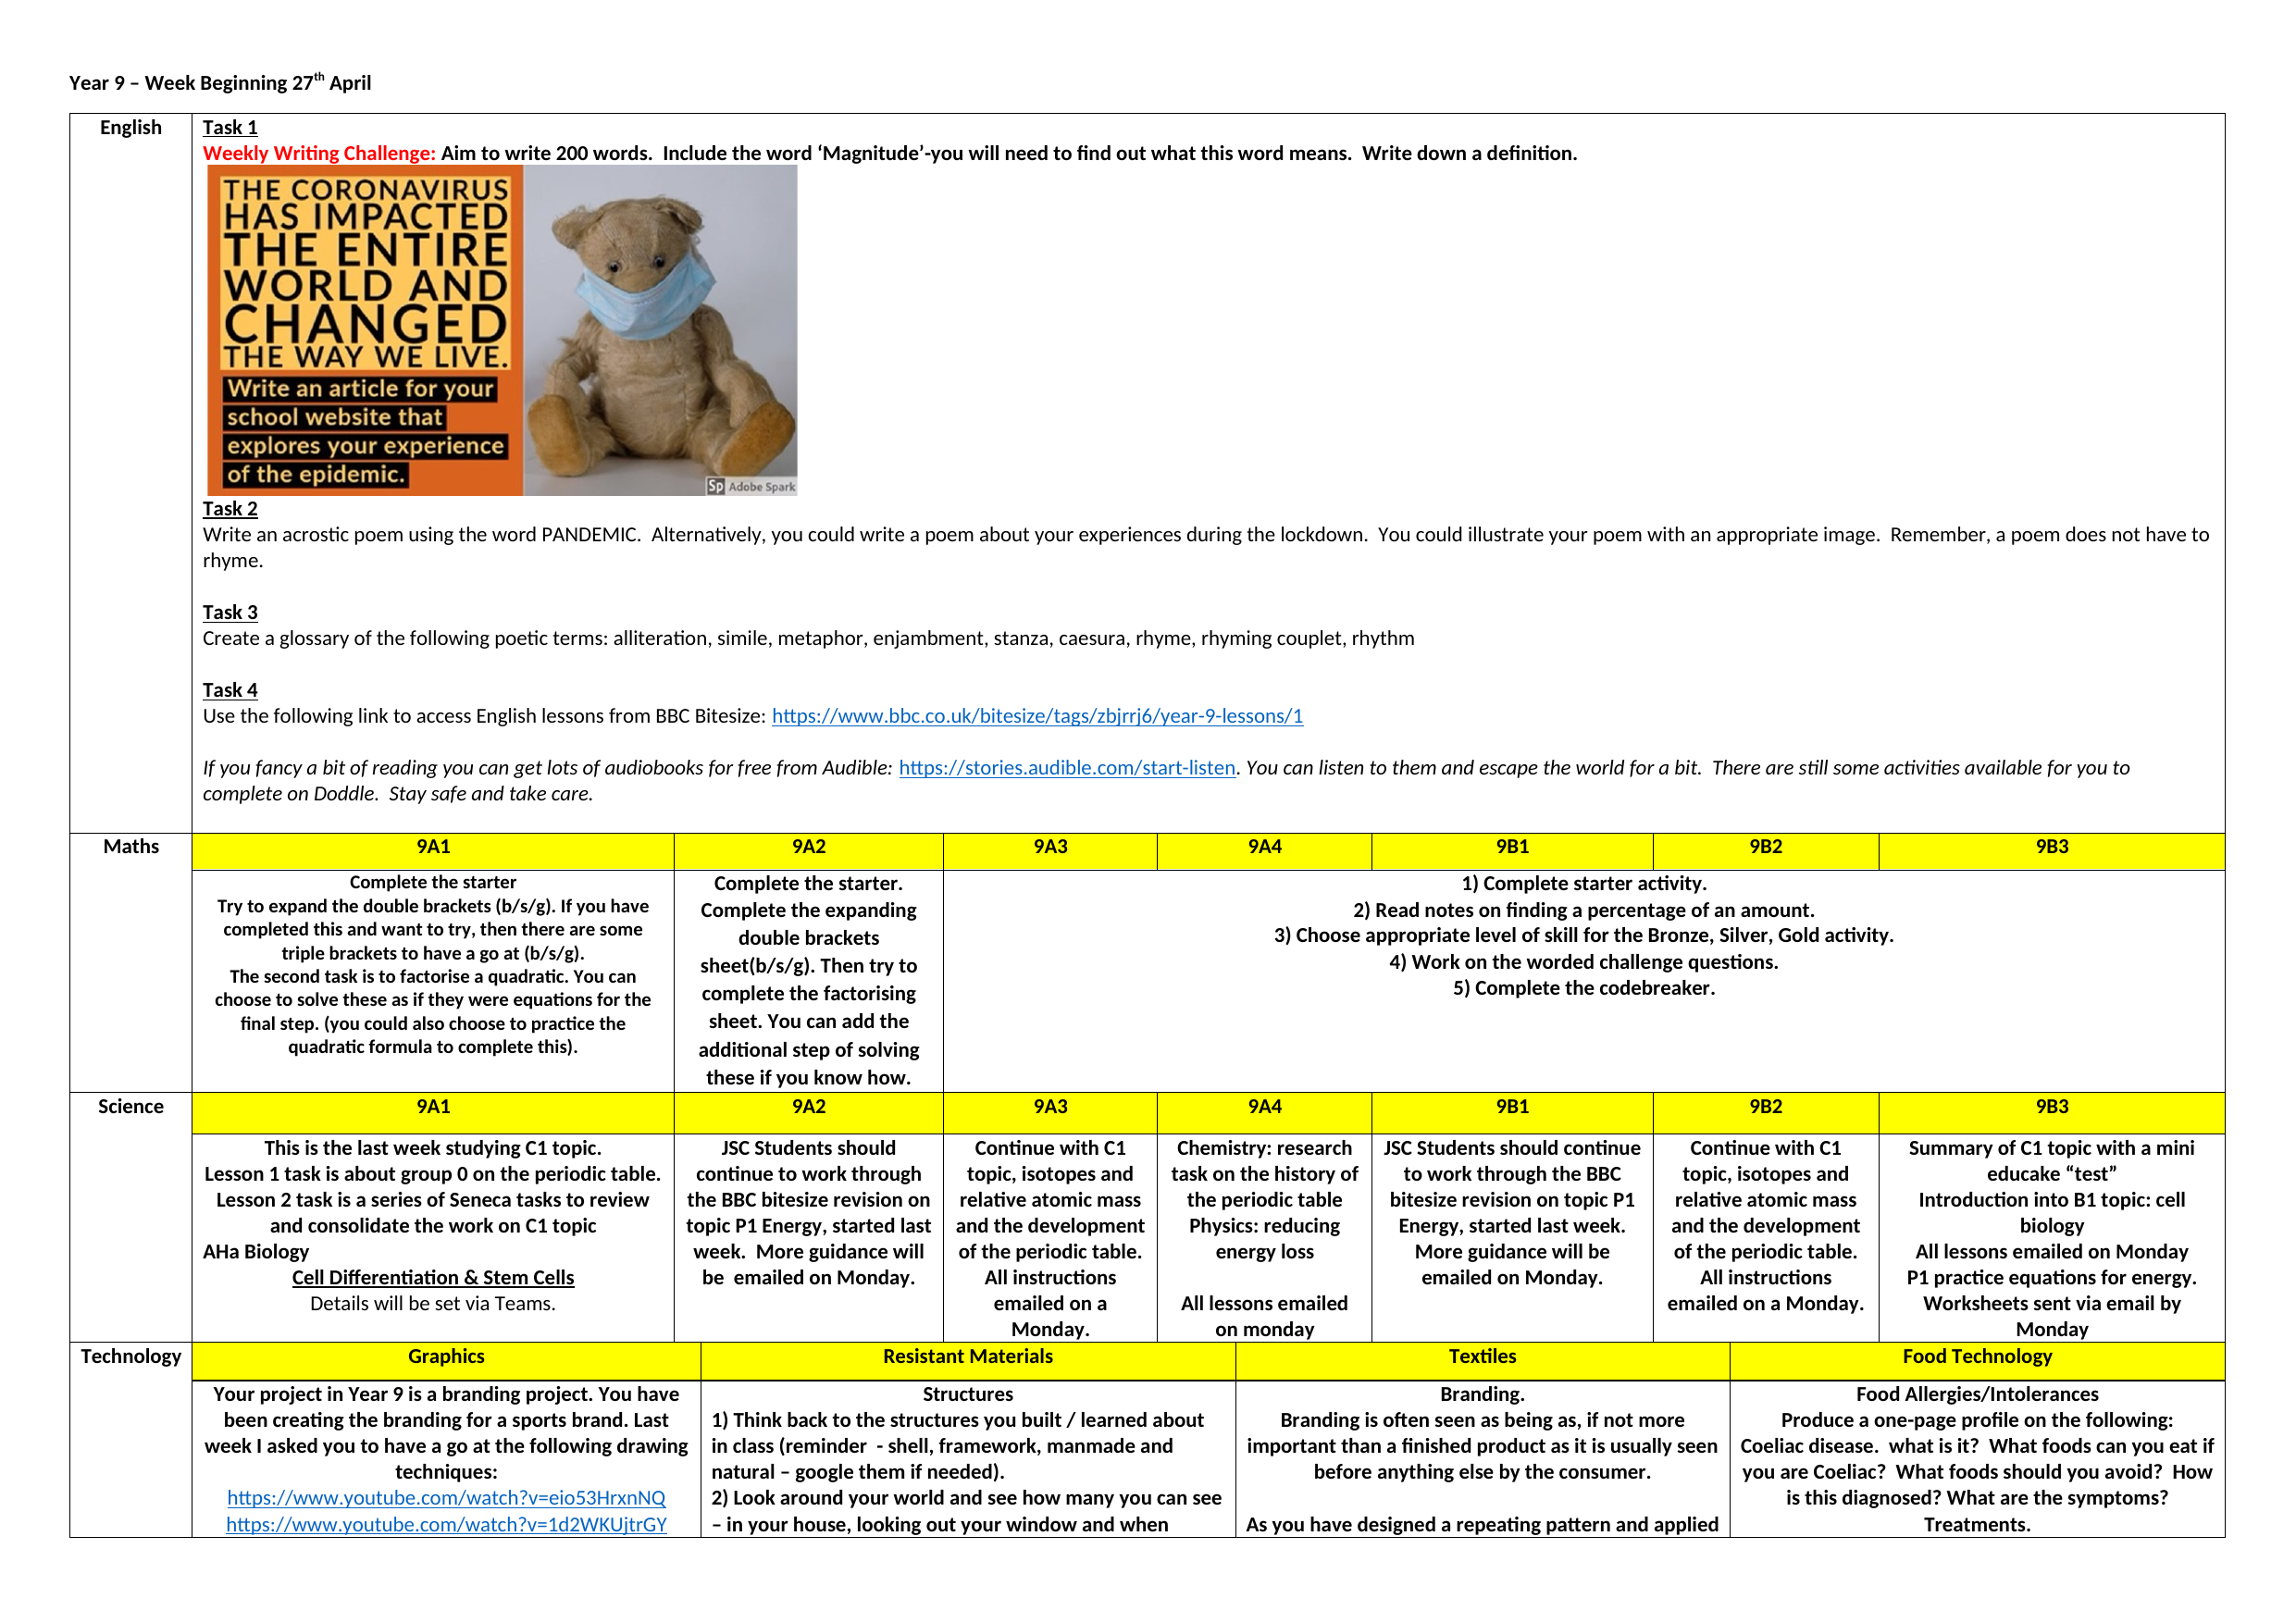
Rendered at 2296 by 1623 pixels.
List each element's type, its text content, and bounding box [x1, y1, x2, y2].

table_cell Technology [70, 1343, 192, 1537]
table_cell 9B1 [1372, 1093, 1653, 1134]
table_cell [701, 1381, 1235, 1537]
table_cell 9A2 [675, 834, 943, 869]
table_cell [192, 1381, 701, 1537]
table_cell Complete the starter Try to expand the double brackets (b/s/g). If you have completed this and want to try, then there are some triple brackets to have a go at (b/s/g). The second task is to factorise a quadratic. You can choose to solve these as if they were equations for the final step. (you could also choose to practice the quadratic formula to complete this). [192, 871, 674, 1092]
table_cell Complete the starter. Complete the expanding double brackets sheet(b/s/g). Then try to complete the factorising sheet. You can add the additional step of solving these if you know how. [675, 871, 943, 1092]
table_cell 9A3 [944, 1093, 1157, 1134]
table_cell Textiles [1236, 1343, 1730, 1380]
table_cell 9B2 [1654, 1093, 1879, 1134]
table_cell 9A4 [1158, 1093, 1371, 1134]
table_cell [1236, 1381, 1730, 1537]
table_cell Food Technology [1731, 1343, 2225, 1380]
table_cell Chemistry: research task on the history of the periodic table Physics: reducing energy loss All lessons emailed on monday [1158, 1134, 1371, 1342]
table_cell 9A1 [192, 1093, 674, 1134]
table_cell Continue with C1 topic, isotopes and relative atomic mass and the development of the periodic table. All instructions emailed on a Monday. [944, 1134, 1157, 1342]
table_header Task 1 Weekly Writing Challenge: Aim to write 200 words. Include the word ‘Magnitude’-you will need to find out what this word means. Write down a definition. Task 2 Write an acrostic poem using the word PANDEMIC. Alternatively, you could write a poem about your experiences during the lockdown. You could illustrate your poem with an appropriate image. Remember, a poem does not have to rhyme. Task 3 Create a glossary of the following poetic terms: alliteration, simile, metaphor, enjambment, stanza, caesura, rhyme, rhyming couplet, rhythm Task 4 Use the following link to access English lessons from BBC Bitesize: https://www.bbc.co.uk/bitesize/tags/zbjrrj6/year-9-lessons/1 If you fancy a bit of reading you can get lots of audiobooks for free from Audible: https://stories.audible.com/start-listen. You can listen to them and escape the world for a bit. There are still some activities available for you to complete on Doddle. Stay safe and take care. [192, 114, 2225, 832]
text Year 9 – Week Beginning 27th April [69, 69, 2226, 95]
table_cell JSC Students should continue to work through the BBC bitesize revision on topic P1 Energy, started last week. More guidance will be emailed on Monday. [1372, 1134, 1653, 1342]
table_cell 9A1 [192, 834, 674, 869]
table_cell Graphics [192, 1343, 701, 1380]
table_cell JSC Students should continue to work through the BBC bitesize revision on topic P1 Energy, started last week. More guidance will be emailed on Monday. [675, 1134, 943, 1342]
table_cell 9B3 [1880, 834, 2225, 869]
table_cell 9A3 [944, 834, 1157, 869]
table_cell 1) Complete starter activity. 2) Read notes on finding a percentage of an amount. 3) Choose appropriate level of skill for the Bronze, Silver, Gold activity. 4) Work on the worded challenge questions. 5) Complete the codebreaker. [944, 871, 2225, 1092]
table_cell 9B3 [1880, 1093, 2225, 1134]
table_cell Resistant Materials [701, 1343, 1235, 1380]
table_cell Summary of C1 topic with a mini educake “test” Introduction into B1 topic: cell biology All lessons emailed on Monday P1 practice equations for energy. Worksheets sent via email by Monday [1880, 1134, 2225, 1342]
picture [207, 165, 798, 496]
table_cell 9B1 [1372, 834, 1653, 869]
table_cell 9B2 [1654, 834, 1879, 869]
table_cell Continue with C1 topic, isotopes and relative atomic mass and the development of the periodic table. All instructions emailed on a Monday. [1654, 1134, 1879, 1342]
table_header English [70, 114, 192, 832]
table_cell This is the last week studying C1 topic. Lesson 1 task is about group 0 on the periodic table. Lesson 2 task is a series of Seneca tasks to review and consolidate the work on C1 topic AHa Biology Cell Differentiation & Stem Cells Details will be set via Teams. [192, 1134, 674, 1342]
table_cell Maths [70, 834, 192, 1092]
table_cell 9A4 [1158, 834, 1371, 869]
table_cell Science [70, 1093, 192, 1342]
table_cell 9A2 [675, 1093, 943, 1134]
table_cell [1731, 1381, 2225, 1537]
